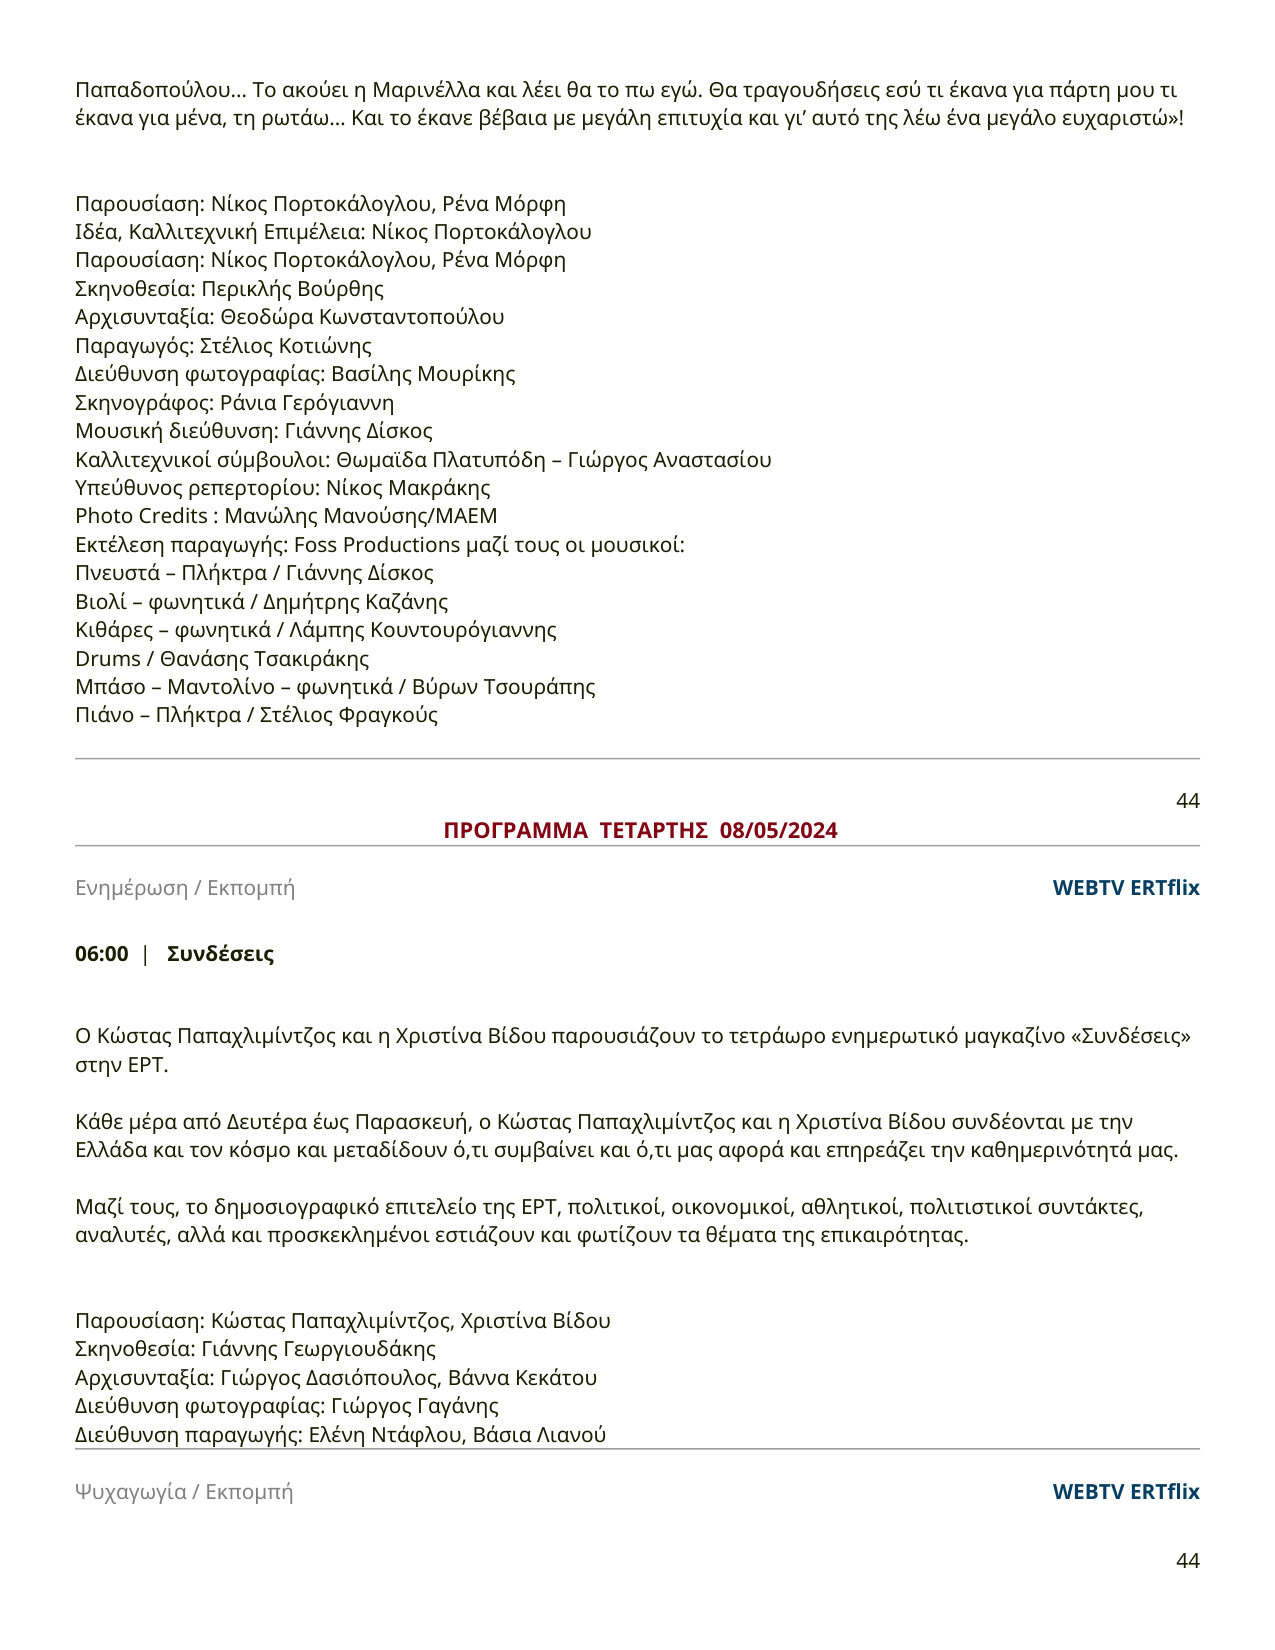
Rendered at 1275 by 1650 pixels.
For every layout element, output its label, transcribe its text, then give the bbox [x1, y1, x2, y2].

table_header WEBTV ERTflix [638, 874, 1200, 902]
text 06:00 | Συνδέσεις [75, 902, 1200, 997]
text Ο Κώστας Παπαχλιμίντζος και η Χριστίνα Βίδου παρουσιάζουν το τετράωρο ενημερωτικό μαγκαζίνο «Συνδέσεις» στην ΕΡΤ. Κάθε μέρα από Δευτέρα έως Παρασκευή, ο Κώστας Παπαχλιμίντζος και η Χριστίνα Βίδου συνδέονται με την Ελλάδα και τον κόσμο και μεταδίδουν ό,τι συμβαίνει και ό,τι μας αφορά και επηρεάζει την καθημερινότητά μας. Μαζί τους, το δημοσιογραφικό επιτελείο της ΕΡΤ, πολιτικοί, οικονομικοί, αθλητικοί, πολιτιστικοί συντάκτες, αναλυτές, αλλά και προσκεκλημένοι εστιάζουν και φωτίζουν τα θέματα της επικαιρότητας. [75, 1022, 1200, 1249]
text ΠΡΟΓΡΑΜΜΑ ΤΕΤΑΡΤΗΣ 08/05/2024 [75, 815, 1200, 844]
table_header Ψυχαγωγία / Εκπομπή [75, 1477, 637, 1505]
table_header Ενημέρωση / Εκπομπή [75, 874, 637, 902]
text Παρουσίαση: Νίκος Πορτοκάλογλου, Ρένα Μόρφη Ιδέα, Kαλλιτεχνική Επιμέλεια: Νίκος Πορτοκάλογλου Παρουσίαση: Νίκος Πορτοκάλογλου, Ρένα Μόρφη Σκηνοθεσία: Περικλής Βούρθης Αρχισυνταξία: Θεοδώρα Κωνσταντοπούλου Παραγωγός: Στέλιος Κοτιώνης Διεύθυνση φωτογραφίας: Βασίλης Μουρίκης Σκηνογράφος: Ράνια Γερόγιαννη Μουσική διεύθυνση: Γιάννης Δίσκος Καλλιτεχνικοί σύμβουλοι: Θωμαϊδα Πλατυπόδη – Γιώργος Αναστασίου Υπεύθυνος ρεπερτορίου: Νίκος Μακράκης Photo Credits : Μανώλης Μανούσης/ΜΑΕΜ Εκτέλεση παραγωγής: Foss Productions μαζί τους οι μουσικοί: Πνευστά – Πλήκτρα / Γιάννης Δίσκος Βιολί – φωνητικά / Δημήτρης Καζάνης Κιθάρες – φωνητικά / Λάμπης Κουντουρόγιαννης Drums / Θανάσης Τσακιράκης Μπάσο – Μαντολίνο – φωνητικά / Βύρων Τσουράπης Πιάνο – Πλήκτρα / Στέλιος Φραγκούς [75, 132, 1200, 757]
table_header WEBTV ERTflix [638, 1477, 1200, 1505]
text Παρουσίαση: Κώστας Παπαχλιμίντζος, Χριστίνα Βίδου Σκηνοθεσία: Γιάννης Γεωργιουδάκης Αρχισυνταξία: Γιώργος Δασιόπουλος, Βάννα Κεκάτου Διεύθυνση φωτογραφίας: Γιώργος Γαγάνης Διεύθυνση παραγωγής: Ελένη Ντάφλου, Βάσια Λιανού [75, 1249, 1200, 1448]
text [75, 75, 1200, 132]
